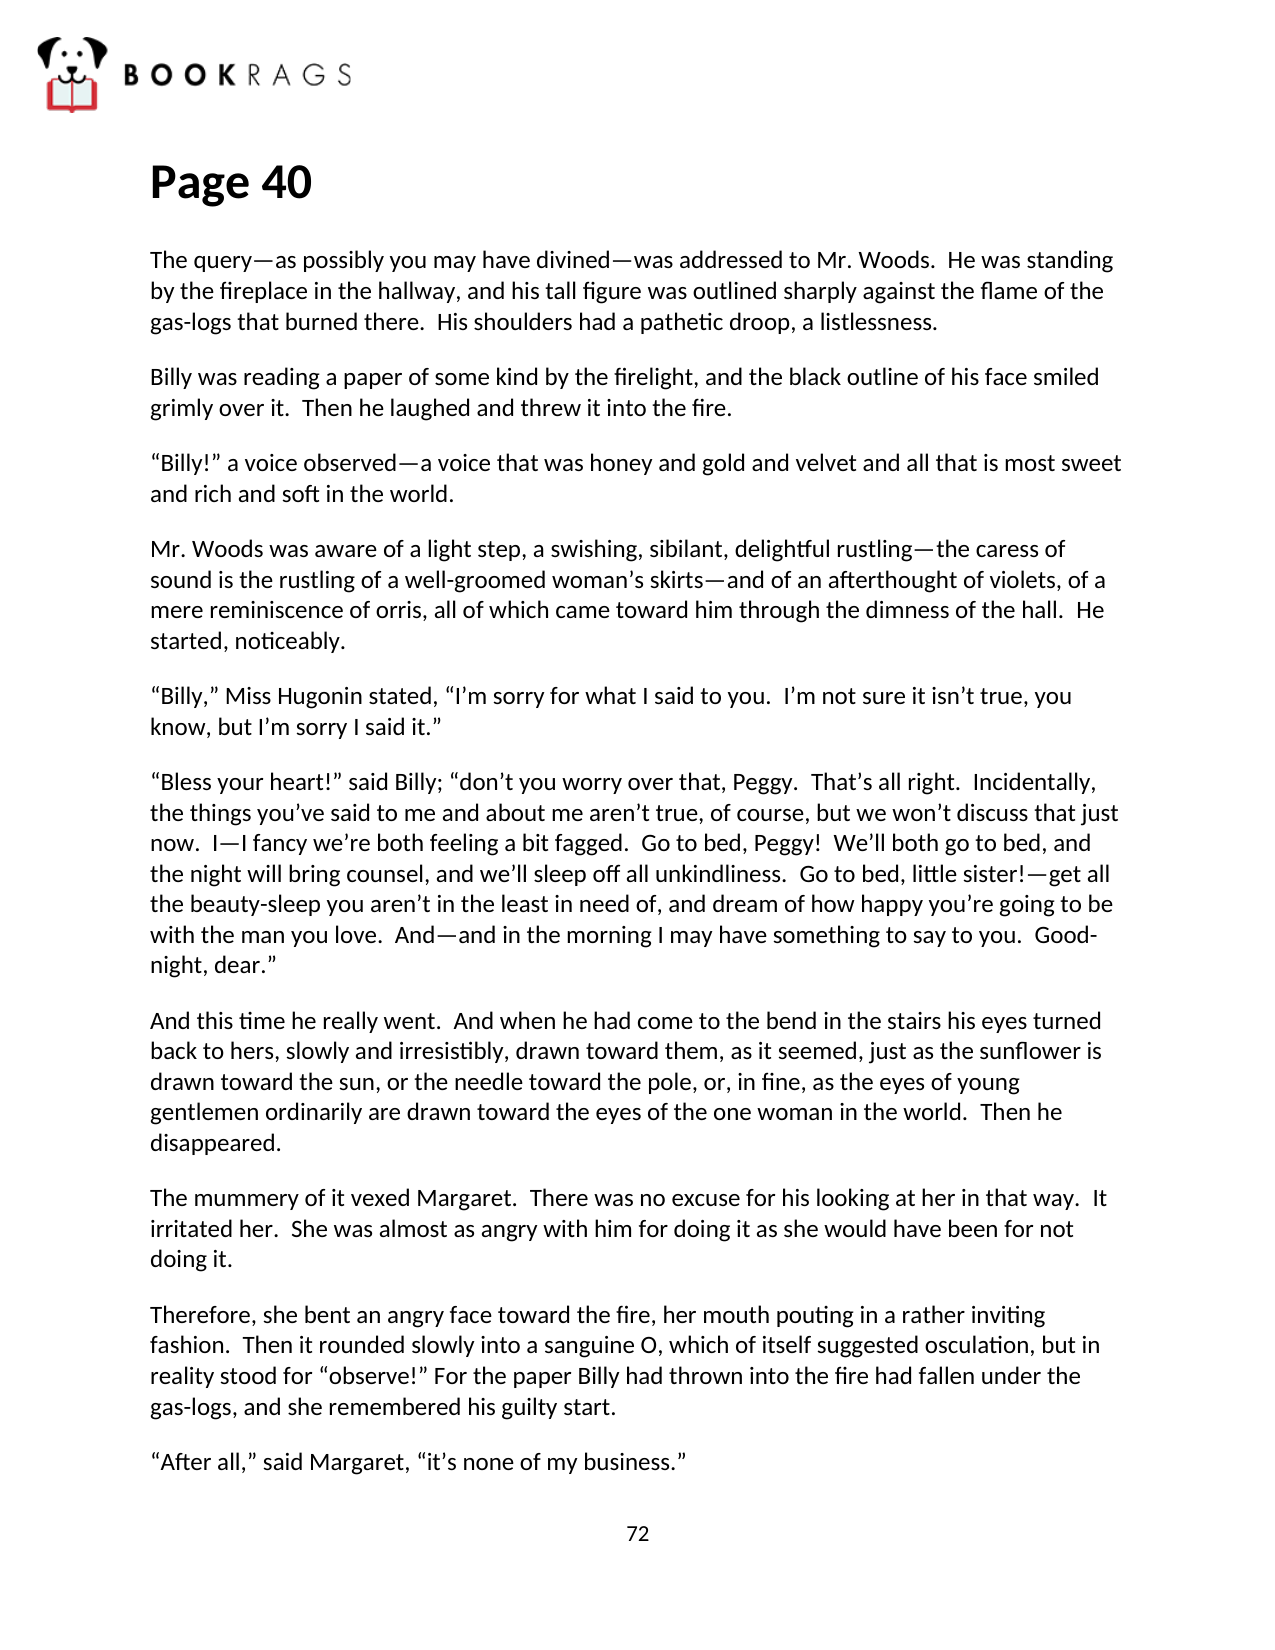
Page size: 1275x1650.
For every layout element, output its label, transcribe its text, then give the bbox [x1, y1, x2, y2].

text The query—­as possibly you may have divined—­was addressed to Mr. Woods. He was standing by the fireplace in the hallway, and his tall figure was outlined sharply against the flame of the gas-logs that burned there. His shoulders had a pathetic droop, a listlessness. [150, 244, 1125, 336]
text Mr. Woods was aware of a light step, a swishing, sibilant, delightful rustling—­the caress of sound is the rustling of a well-groomed woman’s skirts—­and of an afterthought of violets, of a mere reminiscence of orris, all of which came toward him through the dimness of the hall. He started, noticeably. [150, 533, 1125, 655]
text Billy was reading a paper of some kind by the firelight, and the black outline of his face smiled grimly over it. Then he laughed and threw it into the fire. [150, 361, 1125, 422]
text The mummery of it vexed Margaret. There was no excuse for his looking at her in that way. It irritated her. She was almost as angry with him for doing it as she would have been for not doing it. [150, 1183, 1125, 1274]
text Page 40 [150, 150, 1125, 211]
text “Bless your heart!” said Billy; “don’t you worry over that, Peggy. That’s all right. Incidentally, the things you’ve said to me and about me aren’t true, of course, but we won’t discuss that just now. I—­I fancy we’re both feeling a bit fagged. Go to bed, Peggy! We’ll both go to bed, and the night will bring counsel, and we’ll sleep off all unkindliness. Go to bed, little sister!—­get all the beauty-sleep you aren’t in the least in need of, and dream of how happy you’re going to be with the man you love. And—­and in the morning I may have something to say to you. Good-night, dear.” [150, 766, 1125, 980]
text Therefore, she bent an angry face toward the fire, her mouth pouting in a rather inviting fashion. Then it rounded slowly into a sanguine O, which of itself suggested osculation, but in reality stood for “observe!” For the paper Billy had thrown into the fire had fallen under the gas-logs, and she remembered his guilty start. [150, 1299, 1125, 1421]
text “Billy,” Miss Hugonin stated, “I’m sorry for what I said to you. I’m not sure it isn’t true, you know, but I’m sorry I said it.” [150, 680, 1125, 741]
text “After all,” said Margaret, “it’s none of my business.” [150, 1446, 1125, 1477]
text “Billy!” a voice observed—­a voice that was honey and gold and velvet and all that is most sweet and rich and soft in the world. [150, 447, 1125, 508]
picture [37, 37, 351, 113]
text And this time he really went. And when he had come to the bend in the stairs his eyes turned back to hers, slowly and irresistibly, drawn toward them, as it seemed, just as the sunflower is drawn toward the sun, or the needle toward the pole, or, in fine, as the eyes of young gentlemen ordinarily are drawn toward the eyes of the one woman in the world. Then he disappeared. [150, 1005, 1125, 1158]
